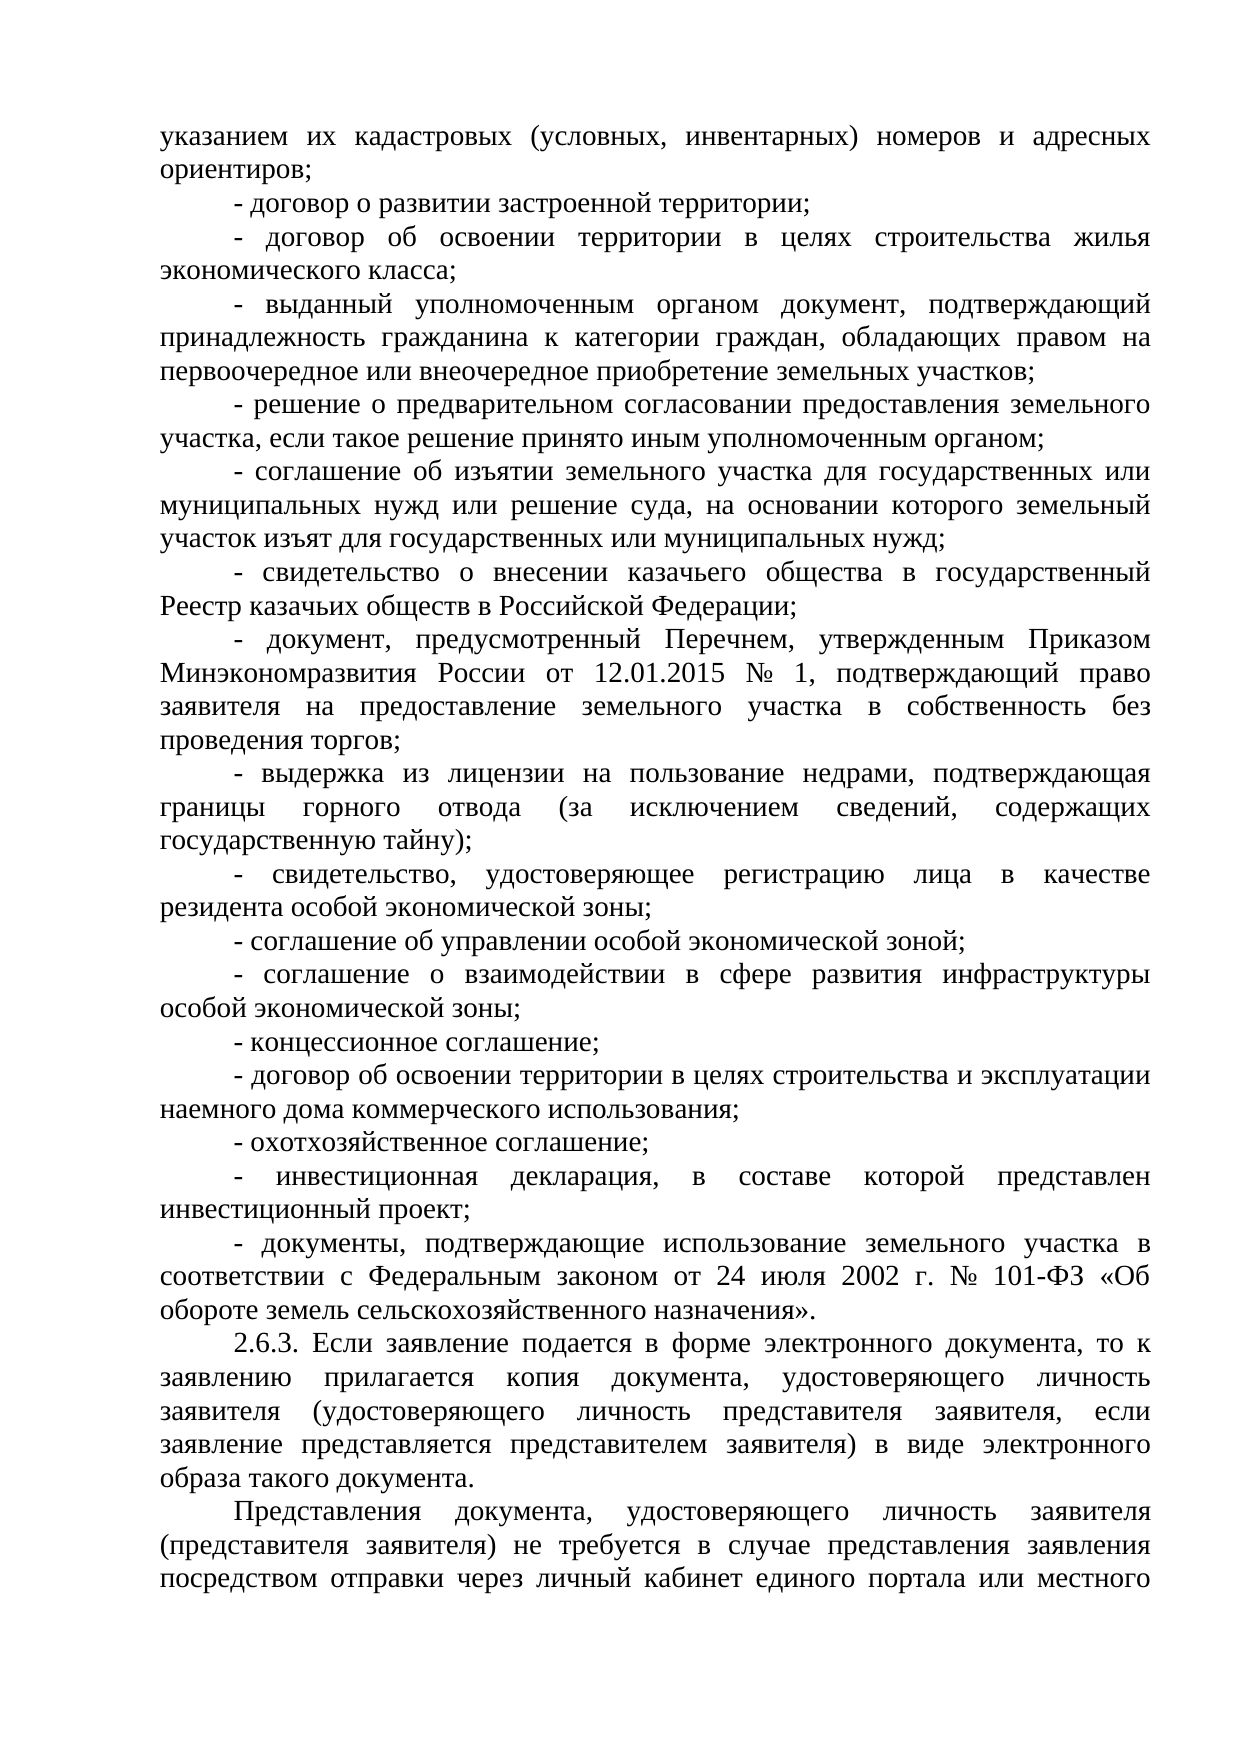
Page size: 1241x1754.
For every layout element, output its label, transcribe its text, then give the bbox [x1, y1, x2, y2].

text - соглашение о взаимодействии в сфере развития инфраструктуры особой экономической зоны; [159, 957, 1152, 1024]
text - соглашение об управлении особой экономической зоной; [159, 923, 1152, 957]
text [159, 1493, 1152, 1594]
text - охотхозяйственное соглашение; [159, 1124, 1152, 1158]
text - документ, предусмотренный Перечнем, утвержденным Приказом Минэкономразвития России от 12.01.2015 № 1, подтверждающий право заявителя на предоставление земельного участка в собственность без проведения торгов; [159, 621, 1152, 755]
text - концессионное соглашение; [159, 1024, 1152, 1057]
text 2.6.3. Если заявление подается в форме электронного документа, то к заявлению прилагается копия документа, удостоверяющего личность заявителя (удостоверяющего личность представителя заявителя, если заявление представляется представителем заявителя) в виде электронного образа такого документа. [159, 1326, 1152, 1493]
text - договор об освоении территории в целях строительства и эксплуатации наемного дома коммерческого использования; [159, 1057, 1152, 1124]
text - договор о развитии застроенной территории; [159, 185, 1152, 219]
text - документы, подтверждающие использование земельного участка в соответствии с Федеральным законом от 24 июля 2002 г. № 101-ФЗ «Об обороте земель сельскохозяйственного назначения». [159, 1225, 1152, 1326]
text - решение о предварительном согласовании предоставления земельного участка, если такое решение принято иным уполномоченным органом; [159, 386, 1152, 453]
text - инвестиционная декларация, в составе которой представлен инвестиционный проект; [159, 1158, 1152, 1225]
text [159, 118, 1152, 185]
text - выдержка из лицензии на пользование недрами, подтверждающая границы горного отвода (за исключением сведений, содержащих государственную тайну); [159, 755, 1152, 856]
text - выданный уполномоченным органом документ, подтверждающий принадлежность гражданина к категории граждан, обладающих правом на первоочередное или внеочередное приобретение земельных участков; [159, 286, 1152, 386]
text - договор об освоении территории в целях строительства жилья экономического класса; [159, 219, 1152, 286]
text - свидетельство о внесении казачьего общества в государственный Реестр казачьих обществ в Российской Федерации; [159, 554, 1152, 621]
text - свидетельство, удостоверяющее регистрацию лица в качестве резидента особой экономической зоны; [159, 856, 1152, 923]
text - соглашение об изъятии земельного участка для государственных или муниципальных нужд или решение суда, на основании которого земельный участок изъят для государственных или муниципальных нужд; [159, 453, 1152, 554]
